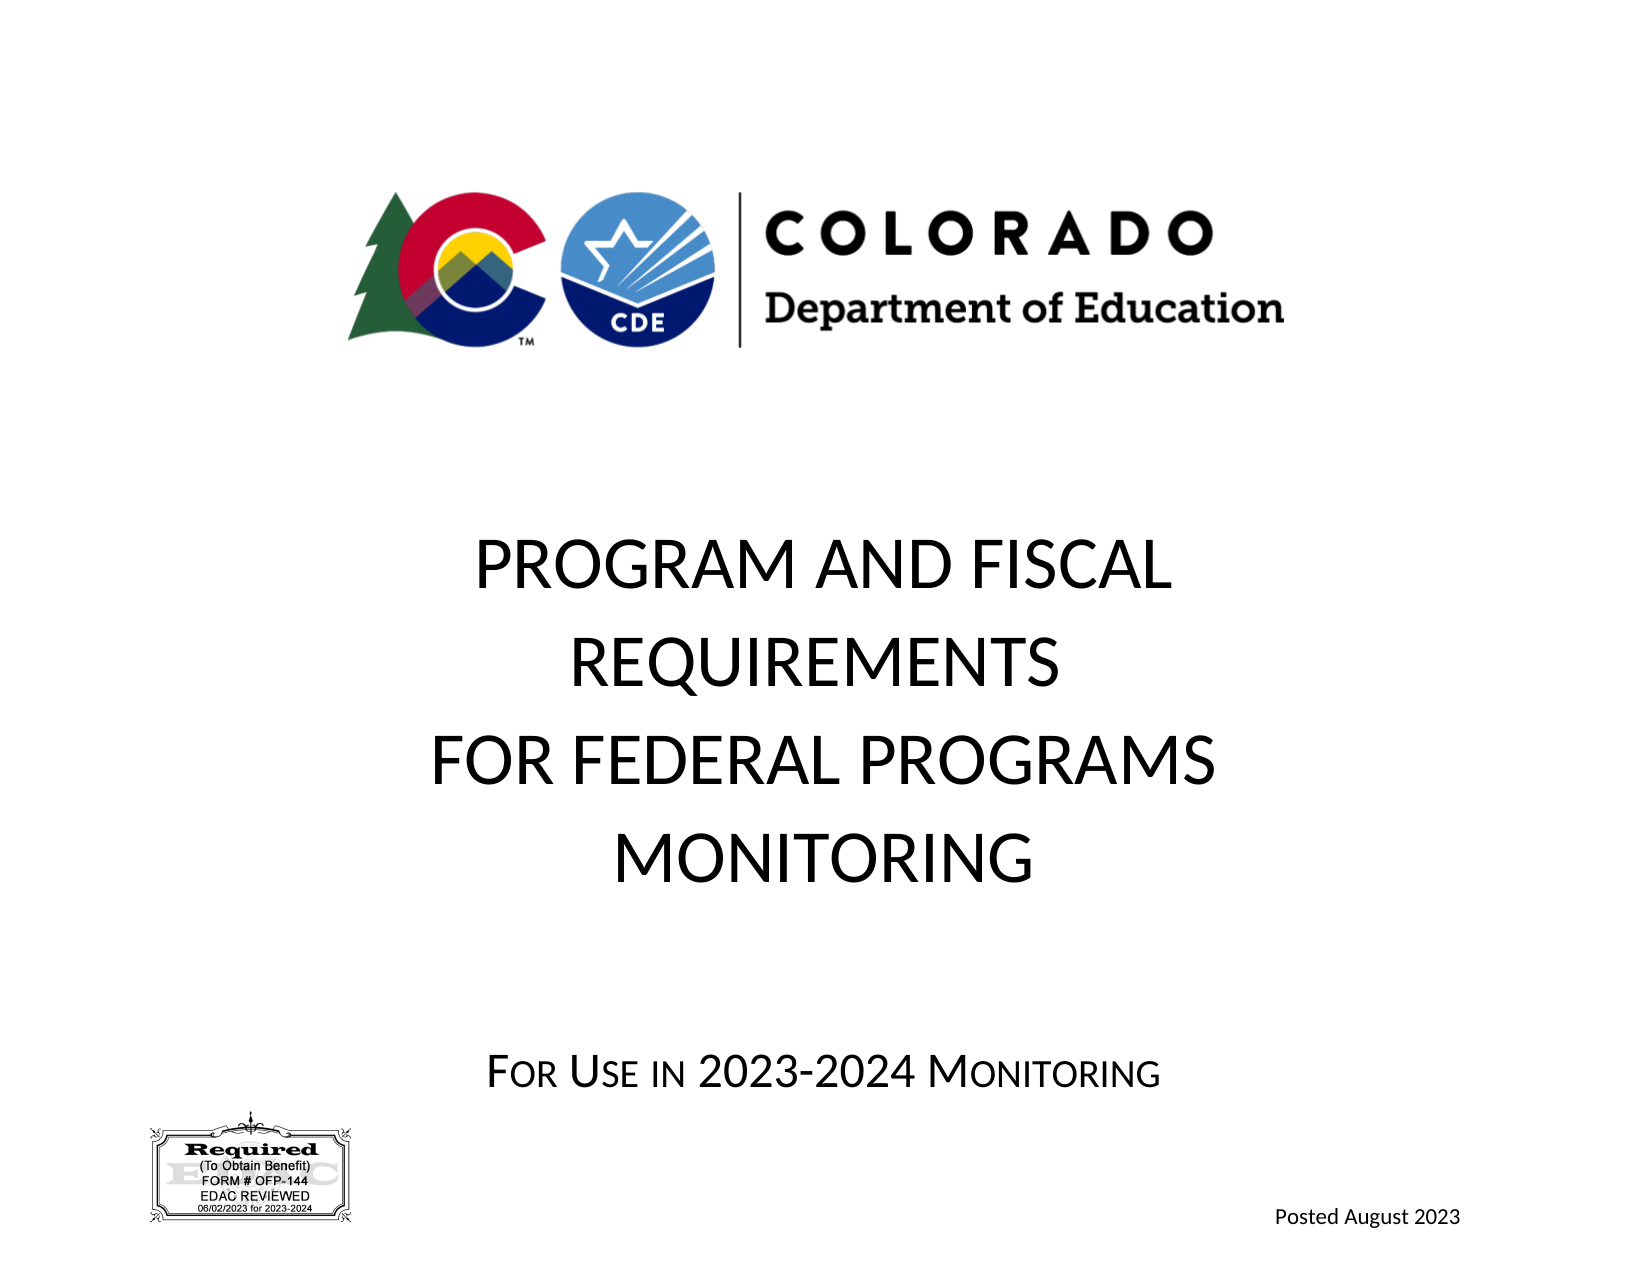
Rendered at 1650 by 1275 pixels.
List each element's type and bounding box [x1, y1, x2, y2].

picture [150, 1111, 354, 1225]
picture [333, 150, 1317, 383]
